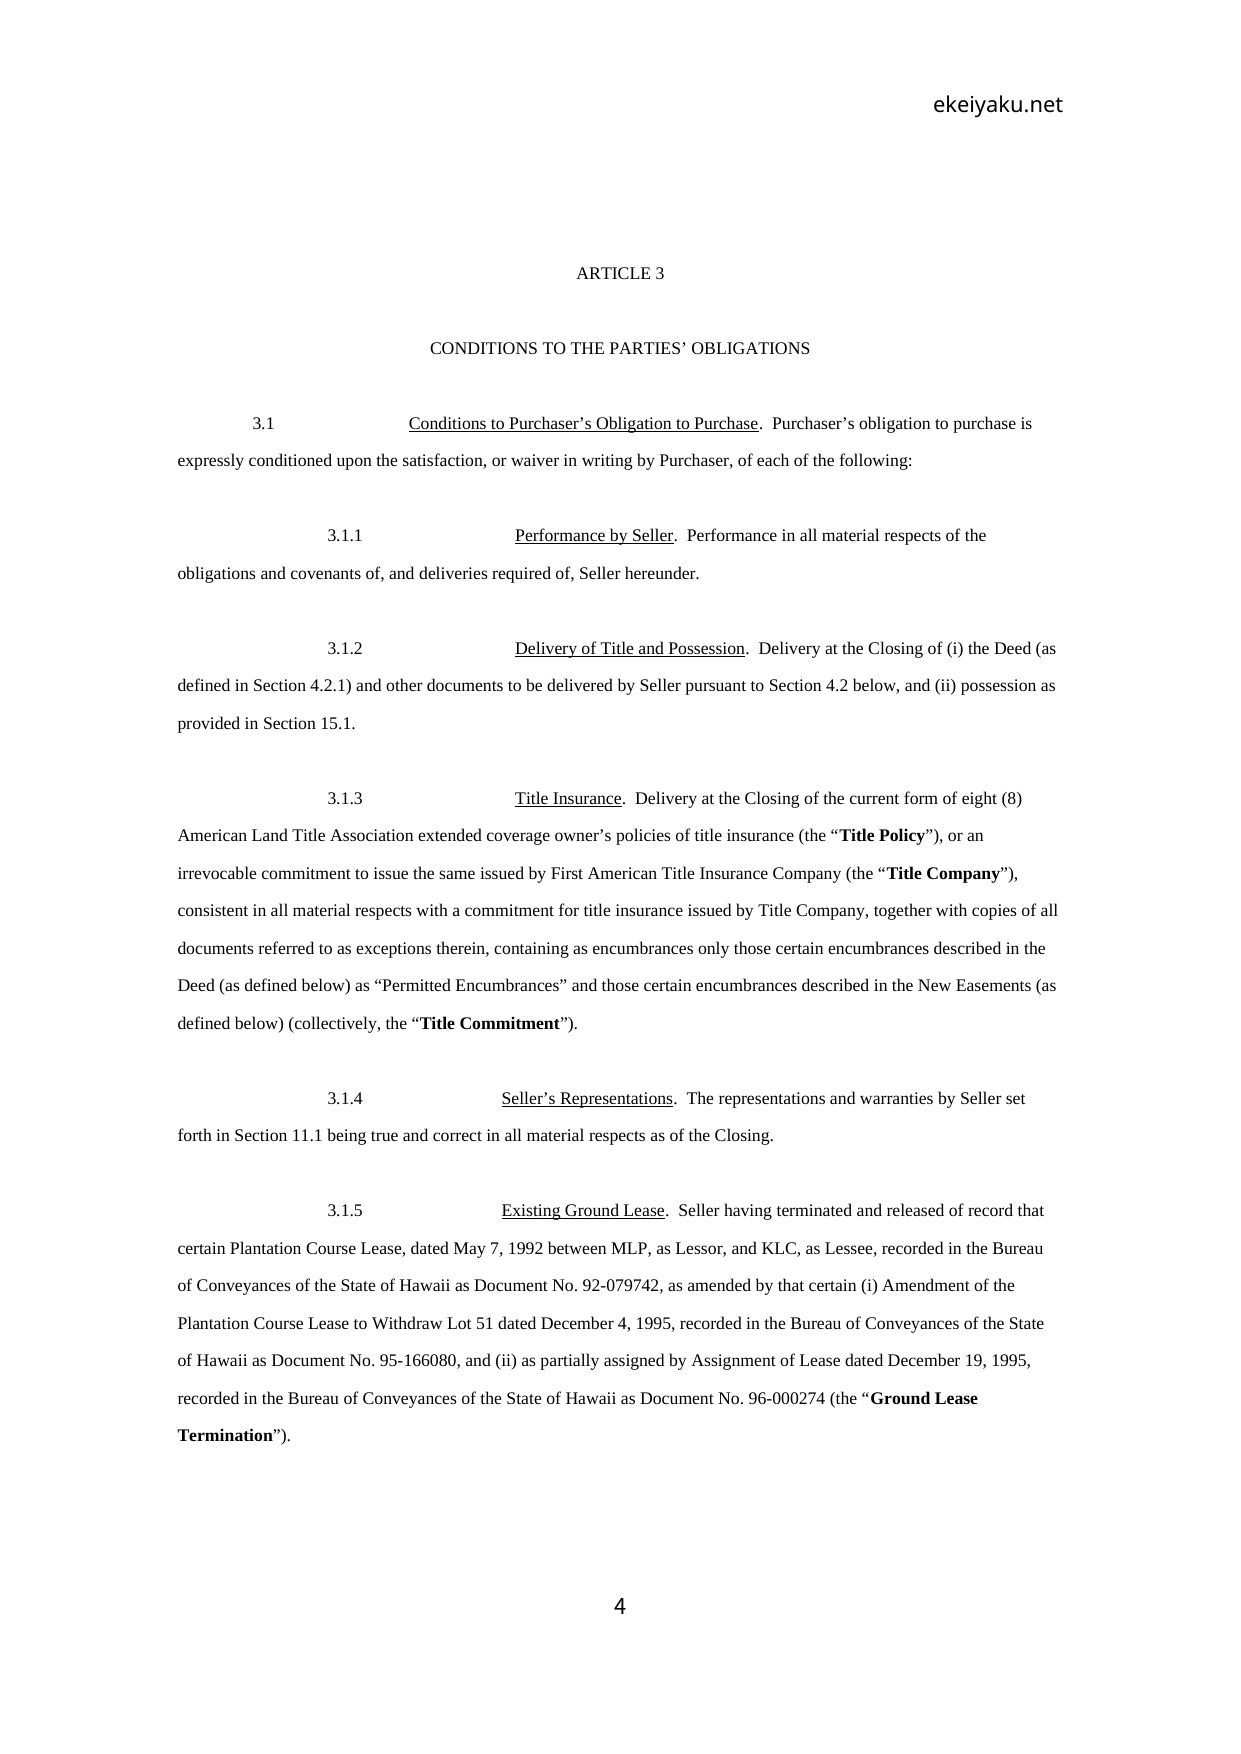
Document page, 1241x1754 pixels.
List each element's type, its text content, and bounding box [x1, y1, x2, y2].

text 3.1.1 Performance by Seller. Performance in all material respects of the obligations and covenants of, and deliveries required of, Seller hereunder. [177, 517, 1063, 592]
text 3.1.2 Delivery of Title and Possession. Delivery at the Closing of (i) the Deed (as defined in Section 4.2.1) and other documents to be delivered by Seller pursuant to Section 4.2 below, and (ii) possession as provided in Section 15.1. [177, 629, 1063, 742]
text CONDITIONS TO THE PARTIES’ OBLIGATIONS [177, 329, 1063, 367]
text 3.1.4 Seller’s Representations. The representations and warranties by Seller set forth in Section 11.1 being true and correct in all material respects as of the Closing. [177, 1079, 1063, 1154]
text 3.1.3 Title Insurance. Delivery at the Closing of the current form of eight (8) American Land Title Association extended coverage owner’s policies of title insurance (the “Title Policy”), or an irrevocable commitment to issue the same issued by First American Title Insurance Company (the “Title Company”), consistent in all material respects with a commitment for title insurance issued by Title Company, together with copies of all documents referred to as exceptions therein, containing as encumbrances only those certain encumbrances described in the Deed (as defined below) as “Permitted Encumbrances” and those certain encumbrances described in the New Easements (as defined below) (collectively, the “Title Commitment”). [177, 779, 1063, 1042]
text 3.1.5 Existing Ground Lease. Seller having terminated and released of record that certain Plantation Course Lease, dated May 7, 1992 between MLP, as Lessor, and KLC, as Lessee, recorded in the Bureau of Conveyances of the State of Hawaii as Document No. 92-079742, as amended by that certain (i) Amendment of the Plantation Course Lease to Withdraw Lot 51 dated December 4, 1995, recorded in the Bureau of Conveyances of the State of Hawaii as Document No. 95-166080, and (ii) as partially assigned by Assignment of Lease dated December 19, 1995, recorded in the Bureau of Conveyances of the State of Hawaii as Document No. 96-000274 (the “Ground Lease Termination”). [177, 1192, 1063, 1454]
text ARTICLE 3 [177, 254, 1063, 292]
text 3.1 Conditions to Purchaser’s Obligation to Purchase. Purchaser’s obligation to purchase is expressly conditioned upon the satisfaction, or waiver in writing by Purchaser, of each of the following: [177, 404, 1063, 479]
